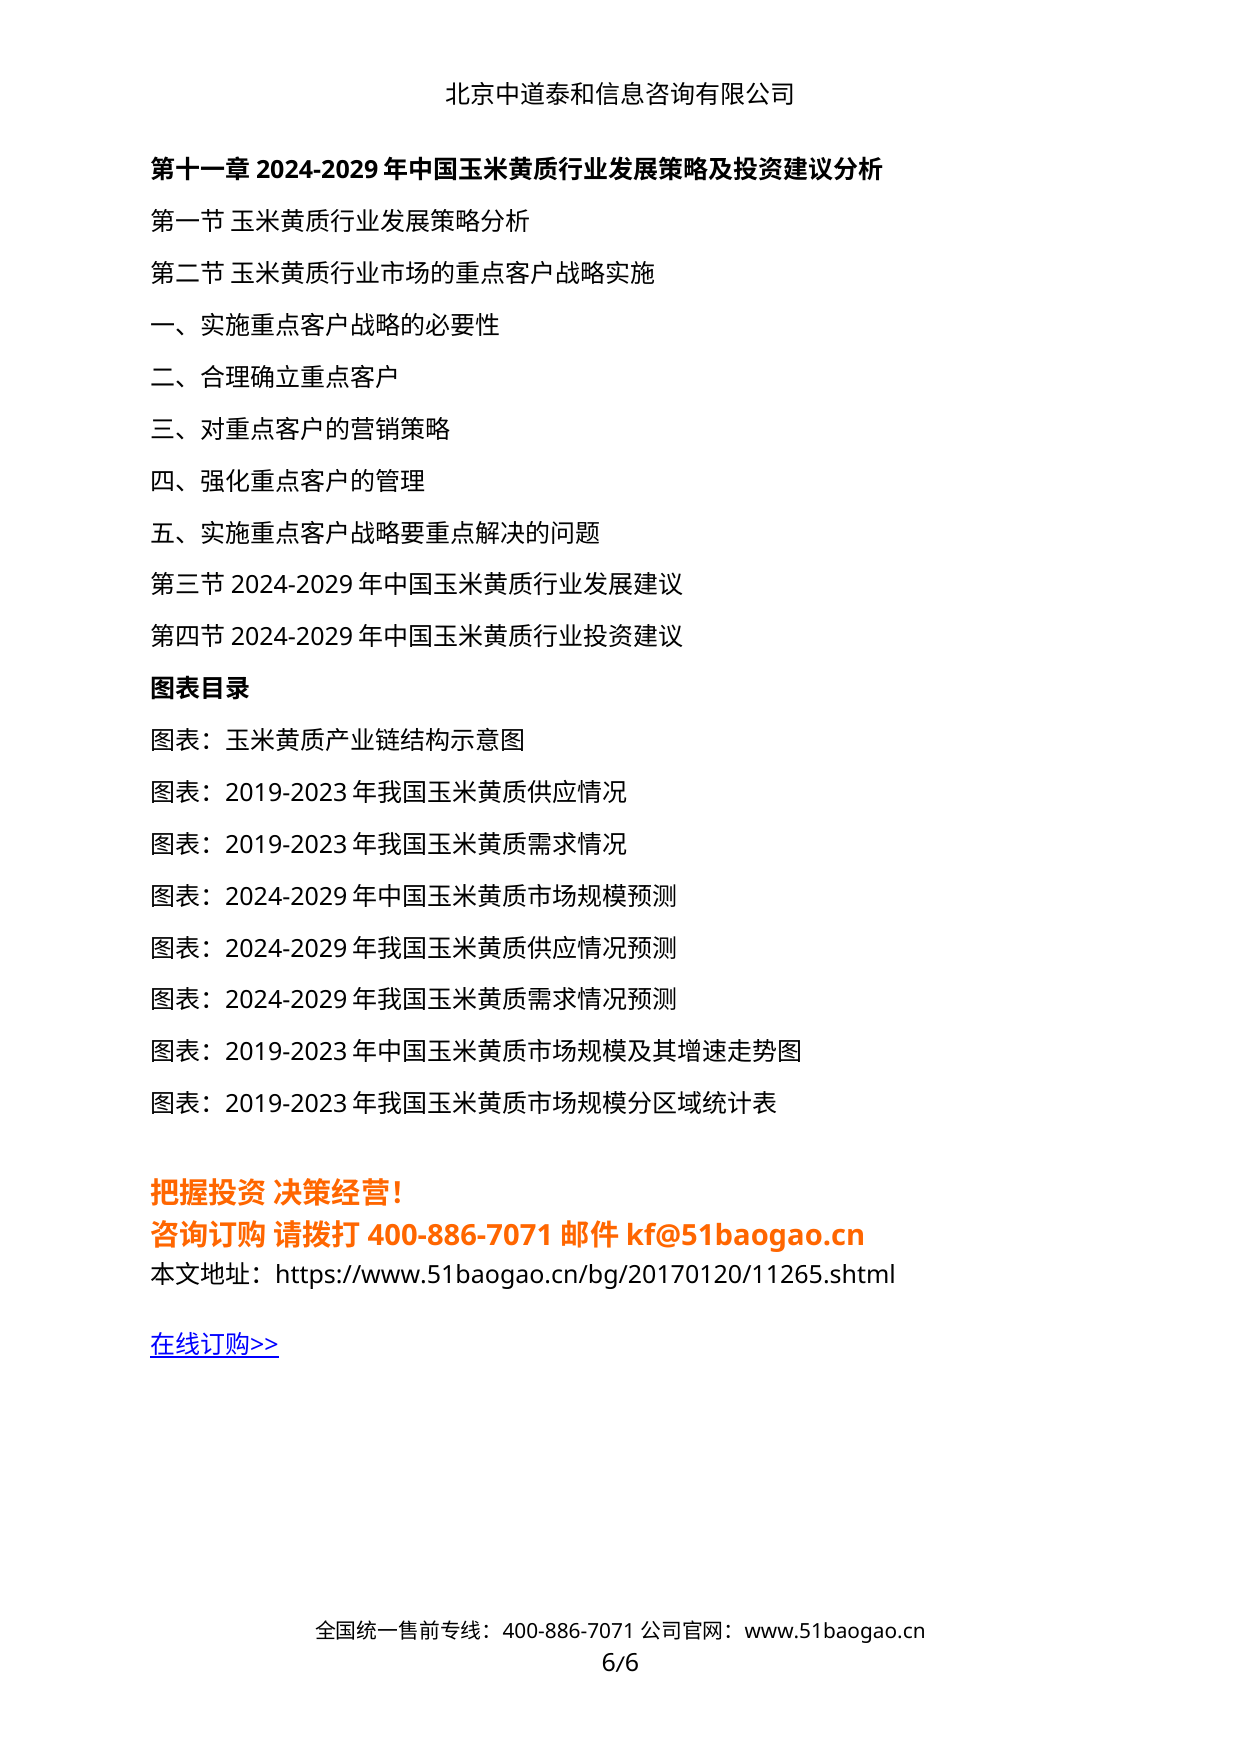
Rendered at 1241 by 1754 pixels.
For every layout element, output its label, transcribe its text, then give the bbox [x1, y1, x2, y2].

text 图表：2019-2023年我国玉米黄质需求情况 [150, 824, 1090, 861]
text 四、强化重点客户的管理 [150, 461, 1090, 497]
text 图表：2019-2023年我国玉米黄质市场规模分区域统计表 [150, 1084, 1090, 1120]
text 三、对重点客户的营销策略 [150, 409, 1090, 446]
text 第四节 2024-2029年中国玉米黄质行业投资建议 [150, 617, 1090, 653]
text 一、实施重点客户战略的必要性 [150, 306, 1090, 342]
text 图表：2019-2023年中国玉米黄质市场规模及其增速走势图 [150, 1032, 1090, 1068]
text 第三节 2024-2029年中国玉米黄质行业发展建议 [150, 565, 1090, 601]
text 图表：玉米黄质产业链结构示意图 [150, 721, 1090, 757]
text 图表：2019-2023年我国玉米黄质供应情况 [150, 772, 1090, 809]
text 图表：2024-2029年我国玉米黄质需求情况预测 [150, 980, 1090, 1016]
text 图表：2024-2029年中国玉米黄质市场规模预测 [150, 876, 1090, 912]
text 把握投资 决策经营！咨询订购 请拨打 400-886-7071 邮件 kf@51baogao.cn本文地址：https://www.51baogao.cn/bg/20170120/11265.shtml [150, 1136, 1090, 1291]
text 在线订购>> [150, 1291, 1090, 1361]
text 图表：2024-2029年我国玉米黄质供应情况预测 [150, 928, 1090, 964]
text 五、实施重点客户战略要重点解决的问题 [150, 513, 1090, 549]
text 图表目录 [150, 669, 1090, 705]
text 第一节 玉米黄质行业发展策略分析 [150, 202, 1090, 238]
text 二、合理确立重点客户 [150, 357, 1090, 394]
text 第二节 玉米黄质行业市场的重点客户战略实施 [150, 254, 1090, 290]
text 第十一章 2024-2029年中国玉米黄质行业发展策略及投资建议分析 [150, 150, 1090, 186]
